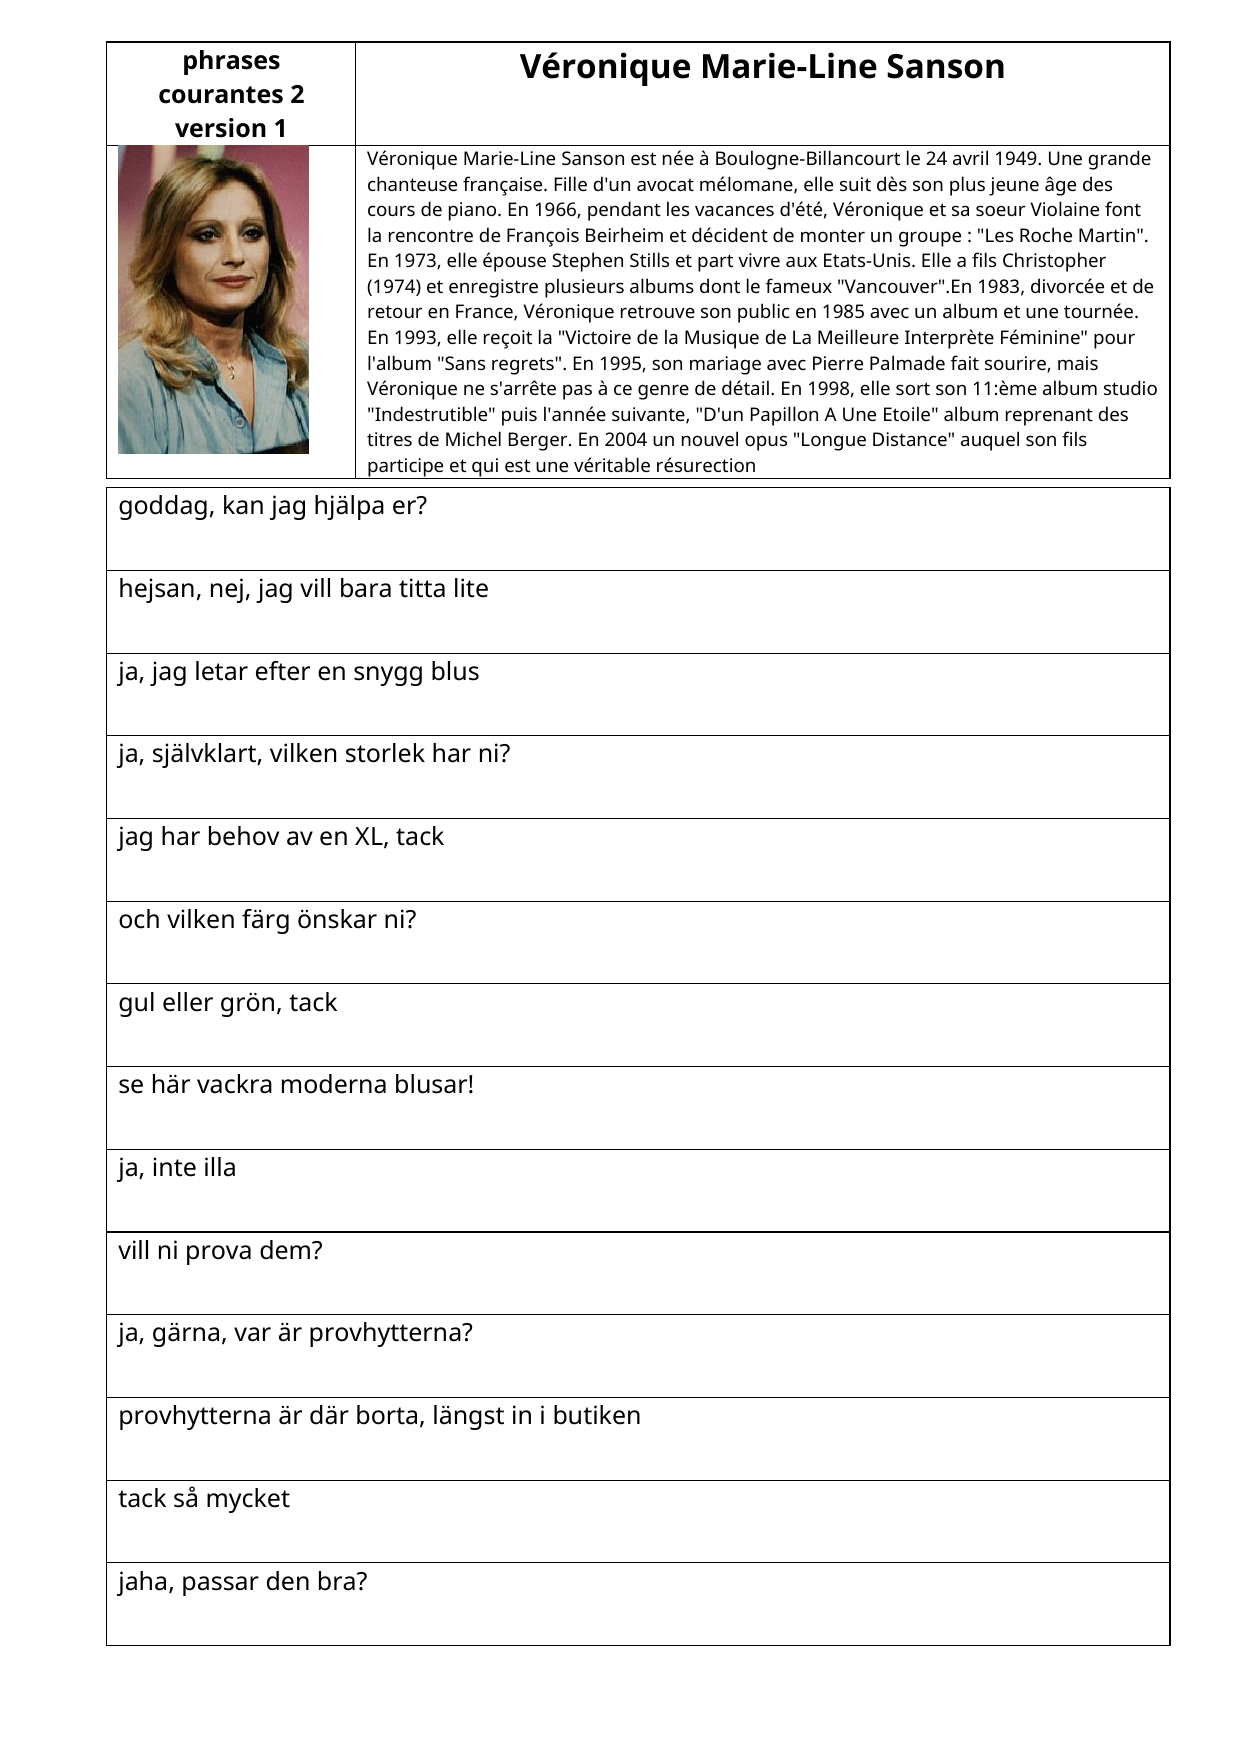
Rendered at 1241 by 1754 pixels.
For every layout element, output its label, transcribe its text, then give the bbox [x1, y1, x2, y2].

table_cell [968, 1150, 1169, 1231]
table_cell och vilken färg önskar ni? [107, 902, 968, 983]
table_cell [968, 1563, 1169, 1645]
table_cell ja, inte illa [107, 1150, 968, 1231]
table_header [968, 488, 1169, 570]
table_cell [968, 571, 1169, 652]
table_cell ja, jag letar efter en snygg blus [107, 654, 968, 735]
table_cell gul eller grön, tack [107, 984, 968, 1066]
table_cell [968, 1233, 1169, 1314]
table_cell [968, 819, 1169, 901]
table_cell provhytterna är där borta, längst in i butiken [107, 1398, 968, 1479]
table_header Véronique Marie-Line Sanson [356, 43, 1169, 144]
table_header phrases courantes 2 version 1 [107, 43, 355, 144]
table_cell se här vackra moderna blusar! [107, 1067, 968, 1149]
table_cell Véronique Marie-Line Sanson est née à Boulogne-Billancourt le 24 avril 1949. Une grande chanteuse française. Fille d'un avocat mélomane, elle suit dès son plus jeune âge des cours de piano. En 1966, pendant les vacances d'été, Véronique et sa soeur Violaine font la rencontre de François Beirheim et décident de monter un groupe : "Les Roche Martin". En 1973, elle épouse Stephen Stills et part vivre aux Etats-Unis. Elle a fils Christopher (1974) et enregistre plusieurs albums dont le fameux "Vancouver".En 1983, divorcée et de retour en France, Véronique retrouve son public en 1985 avec un album et une tournée. En 1993, elle reçoit la "Victoire de la Musique de La Meilleure Interprète Féminine" pour l'album "Sans regrets". En 1995, son mariage avec Pierre Palmade fait sourire, mais Véronique ne s'arrête pas à ce genre de détail. En 1998, elle sort son 11:ème album studio "Indestrutible" puis l'année suivante, "D'un Papillon A Une Etoile" album reprenant des titres de Michel Berger. En 2004 un nouvel opus "Longue Distance" auquel son fils participe et qui est une véritable résurection [356, 146, 1169, 477]
table_header goddag, kan jag hjälpa er? [107, 488, 968, 570]
table_cell ja, självklart, vilken storlek har ni? [107, 736, 968, 818]
table_cell [968, 1067, 1169, 1149]
table_cell [968, 736, 1169, 818]
table_cell vill ni prova dem? [107, 1233, 968, 1314]
table_cell jaha, passar den bra? [107, 1563, 968, 1645]
table_cell [968, 1398, 1169, 1479]
table_cell [968, 902, 1169, 983]
table_cell [107, 146, 355, 477]
table_cell [968, 654, 1169, 735]
table_cell tack så mycket [107, 1481, 968, 1562]
table_cell [968, 1481, 1169, 1562]
table_cell ja, gärna, var är provhytterna? [107, 1315, 968, 1397]
table_cell [968, 984, 1169, 1066]
table_cell jag har behov av en XL, tack [107, 819, 968, 901]
table_cell hejsan, nej, jag vill bara titta lite [107, 571, 968, 652]
table_cell [968, 1315, 1169, 1397]
picture [118, 145, 309, 454]
